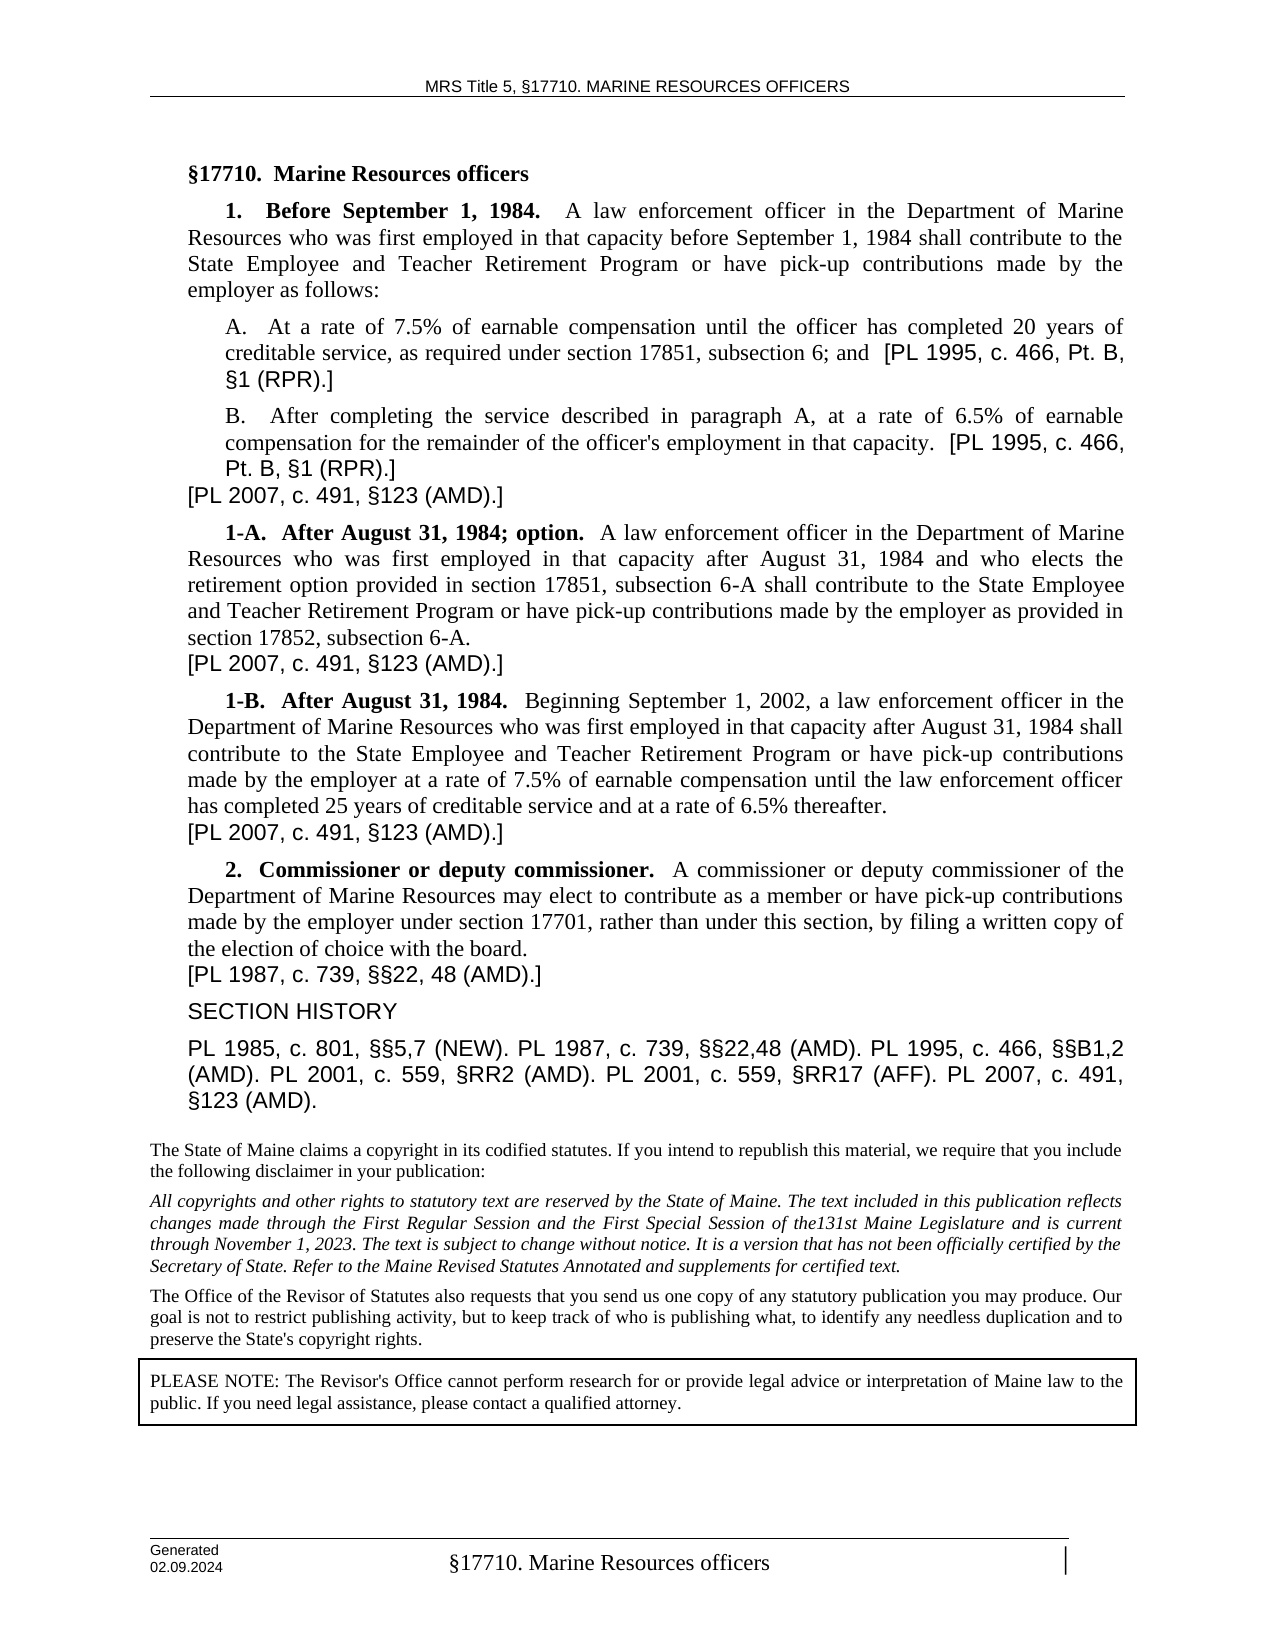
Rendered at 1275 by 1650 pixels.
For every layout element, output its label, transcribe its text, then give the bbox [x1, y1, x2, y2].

text B. After completing the service described in paragraph A, at a rate of 6.5% of earnable compensation for the remainder of the officer's employment in that capacity. [PL 1995, c. 466, Pt. B, §1 (RPR).] [225, 403, 1125, 482]
text The State of Maine claims a copyright in its codified statutes. If you intend to republish this material, we require that you include the following disclaimer in your publication: [150, 1139, 1125, 1182]
text All copyrights and other rights to statutory text are reserved by the State of Maine. The text included in this publication reflects changes made through the First Regular Session and the First Special Session of the131st Maine Legislature and is current through November 1, 2023 . The text is subject to change without notice. It is a version that has not been officially certified by the Secretary of State. Refer to the Maine Revised Statutes Annotated and supplements for certified text. [150, 1190, 1125, 1276]
text PL 1985, c. 801, §§5,7 (NEW). PL 1987, c. 739, §§22,48 (AMD). PL 1995, c. 466, §§B1,2 (AMD). PL 2001, c. 559, §RR2 (AMD). PL 2001, c. 559, §RR17 (AFF). PL 2007, c. 491, §123 (AMD). [187, 1034, 1125, 1114]
text A. At a rate of 7.5% of earnable compensation until the officer has completed 20 years of creditable service, as required under section 17851, subsection 6; and [PL 1995, c. 466, Pt. B, §1 (RPR).] [225, 313, 1125, 392]
text The Office of the Revisor of Statutes also requests that you send us one copy of any statutory publication you may produce. Our goal is not to restrict publishing activity, but to keep track of who is publishing what, to identify any needless duplication and to preserve the State's copyright rights. [150, 1285, 1125, 1349]
text 1-A. After August 31, 1984; option. A law enforcement officer in the Department of Marine Resources who was first employed in that capacity after August 31, 1984 and who elects the retirement option provided in section 17851, subsection 6‑A shall contribute to the State Employee and Teacher Retirement Program or have pick-up contributions made by the employer as provided in section 17852, subsection 6‑A. [187, 518, 1125, 650]
text PLEASE NOTE: The Revisor's Office cannot perform research for or provide legal advice or interpretation of Maine law to the public. If you need legal assistance, please contact a qualified attorney. [140, 1360, 1135, 1424]
text SECTION HISTORY [187, 998, 1125, 1024]
text [PL 1987, c. 739, §§22, 48 (AMD).] [187, 961, 1125, 987]
text 2. Commissioner or deputy commissioner. A commissioner or deputy commissioner of the Department of Marine Resources may elect to contribute as a member or have pick-up contributions made by the employer under section 17701, rather than under this section, by filing a written copy of the election of choice with the board. [187, 856, 1125, 961]
text 1-B. After August 31, 1984. Beginning September 1, 2002, a law enforcement officer in the Department of Marine Resources who was first employed in that capacity after August 31, 1984 shall contribute to the State Employee and Teacher Retirement Program or have pick-up contributions made by the employer at a rate of 7.5% of earnable compensation until the law enforcement officer has completed 25 years of creditable service and at a rate of 6.5% thereafter. [187, 687, 1125, 819]
text [PL 2007, c. 491, §123 (AMD).] [187, 819, 1125, 845]
text §17710. Marine Resources officers [187, 160, 1125, 187]
text 1. Before September 1, 1984. A law enforcement officer in the Department of Marine Resources who was first employed in that capacity before September 1, 1984 shall contribute to the State Employee and Teacher Retirement Program or have pick-up contributions made by the employer as follows: [187, 197, 1125, 303]
text [PL 2007, c. 491, §123 (AMD).] [187, 650, 1125, 677]
text [PL 2007, c. 491, §123 (AMD).] [187, 482, 1125, 508]
